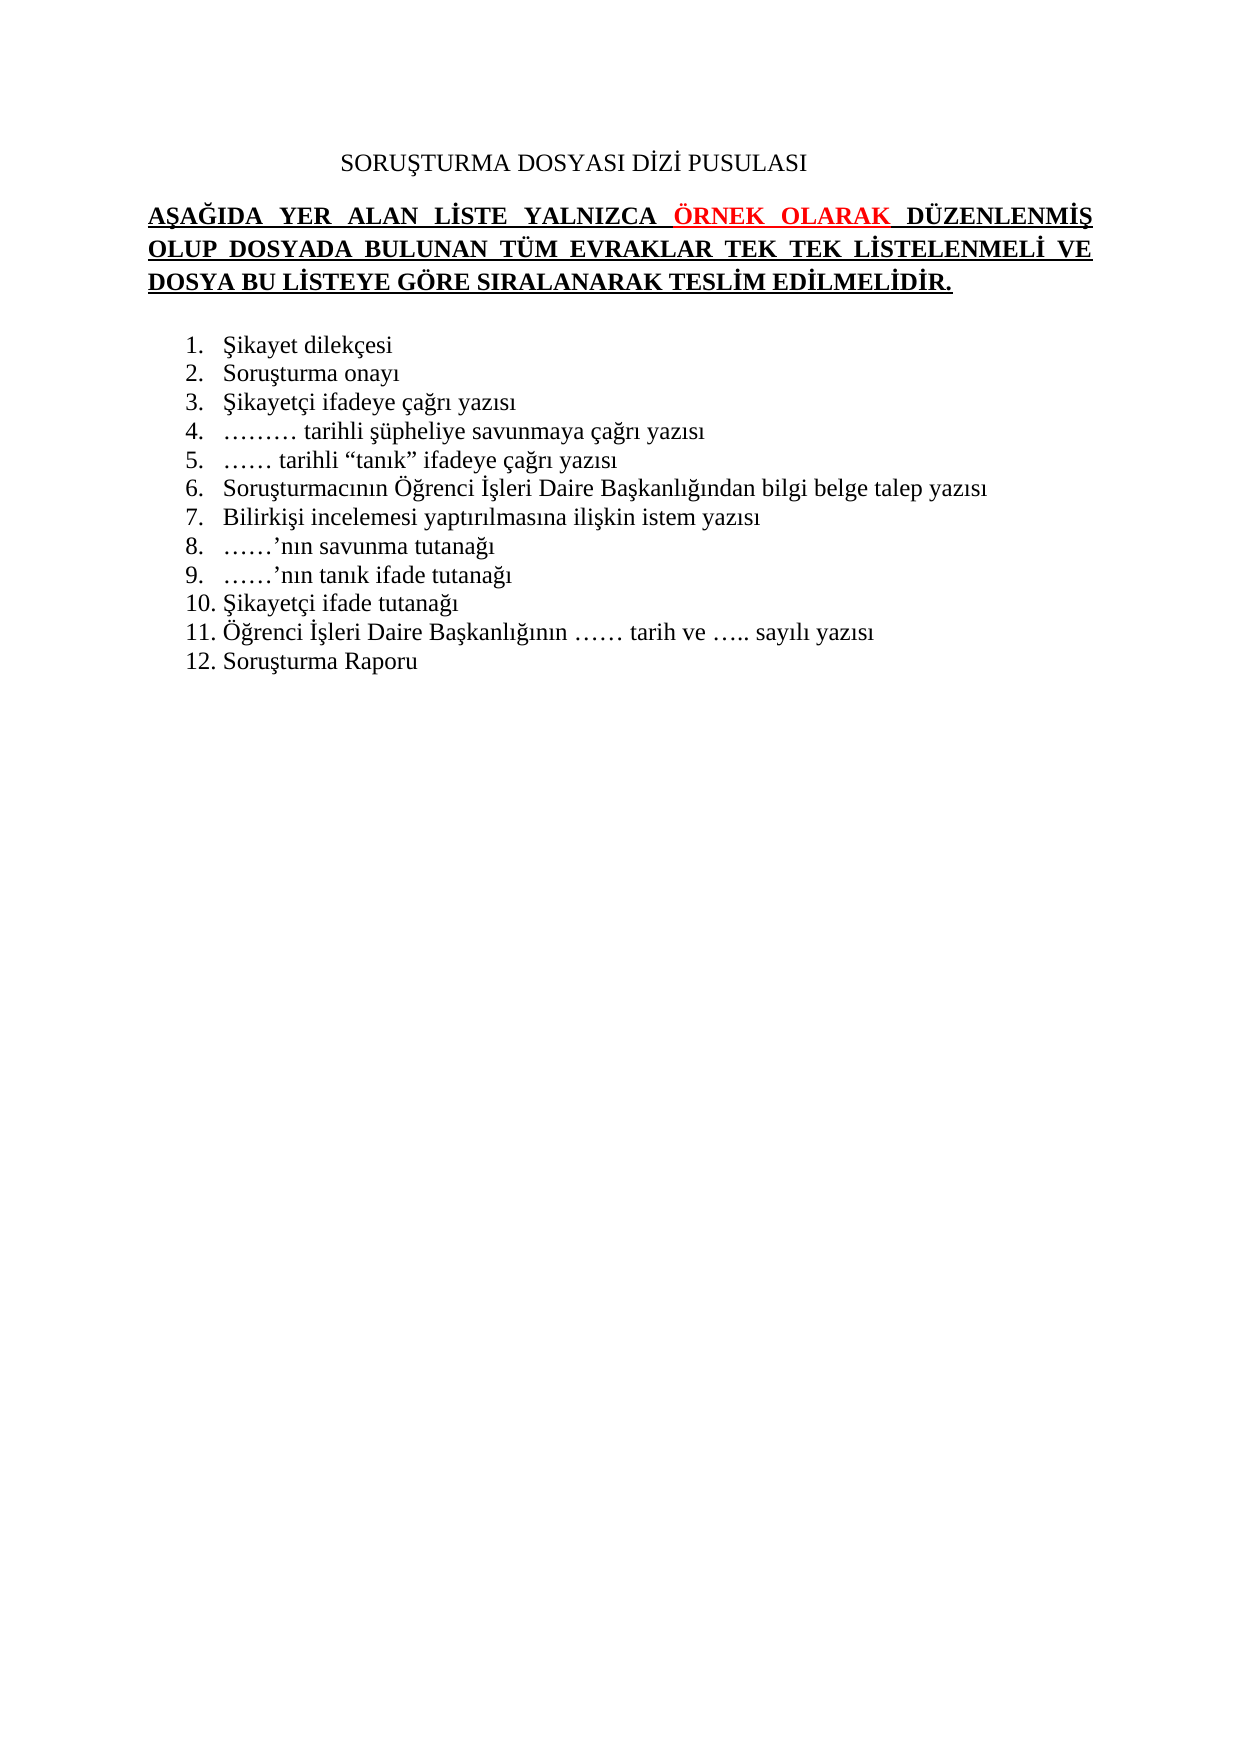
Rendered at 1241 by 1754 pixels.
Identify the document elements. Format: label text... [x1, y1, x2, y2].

list Öğrenci İşleri Daire Başkanlığının …… tarih ve ….. sayılı yazısı [185, 617, 1093, 646]
list …… tarihli “tanık” ifadeye çağrı yazısı [185, 445, 1093, 473]
list ……’nın savunma tutanağı [185, 531, 1093, 560]
list Soruşturma Raporu [185, 646, 1093, 675]
list Soruşturma onayı [185, 358, 1093, 387]
list Soruşturmacının Öğrenci İşleri Daire Başkanlığından bilgi belge talep yazısı [185, 473, 1093, 502]
list Şikayet dilekçesi [185, 330, 1093, 358]
text AŞAĞIDA YER ALAN LİSTE YALNIZCA ÖRNEK OLARAK DÜZENLENMİŞ OLUP DOSYADA BULUNAN TÜM EVRAKLAR TEK TEK LİSTELENMELİ VE DOSYA BU LİSTEYE GÖRE SIRALANARAK TESLİM EDİLMELİDİR. [148, 261, 1093, 296]
text SORUŞTURMA DOSYASI DİZİ PUSULASI [148, 148, 1093, 176]
list Şikayetçi ifadeye çağrı yazısı [185, 387, 1093, 416]
list ……’nın tanık ifade tutanağı [185, 560, 1093, 588]
text AŞAĞIDA YER ALAN LİSTE YALNIZCA ÖRNEK OLARAK DÜZENLENMİŞ OLUP DOSYADA BULUNAN TÜM EVRAKLAR TEK TEK LİSTELENMELİ VE DOSYA BU LİSTEYE GÖRE SIRALANARAK TESLİM EDİLMELİDİR. [148, 228, 1093, 259]
list ……… tarihli şüpheliye savunmaya çağrı yazısı [185, 416, 1093, 445]
text AŞAĞIDA YER ALAN LİSTE YALNIZCA ÖRNEK OLARAK DÜZENLENMİŞ OLUP DOSYADA BULUNAN TÜM EVRAKLAR TEK TEK LİSTELENMELİ VE DOSYA BU LİSTEYE GÖRE SIRALANARAK TESLİM EDİLMELİDİR. [148, 201, 1093, 226]
list Bilirkişi incelemesi yaptırılmasına ilişkin istem yazısı [185, 502, 1093, 531]
list Şikayetçi ifade tutanağı [185, 588, 1093, 617]
